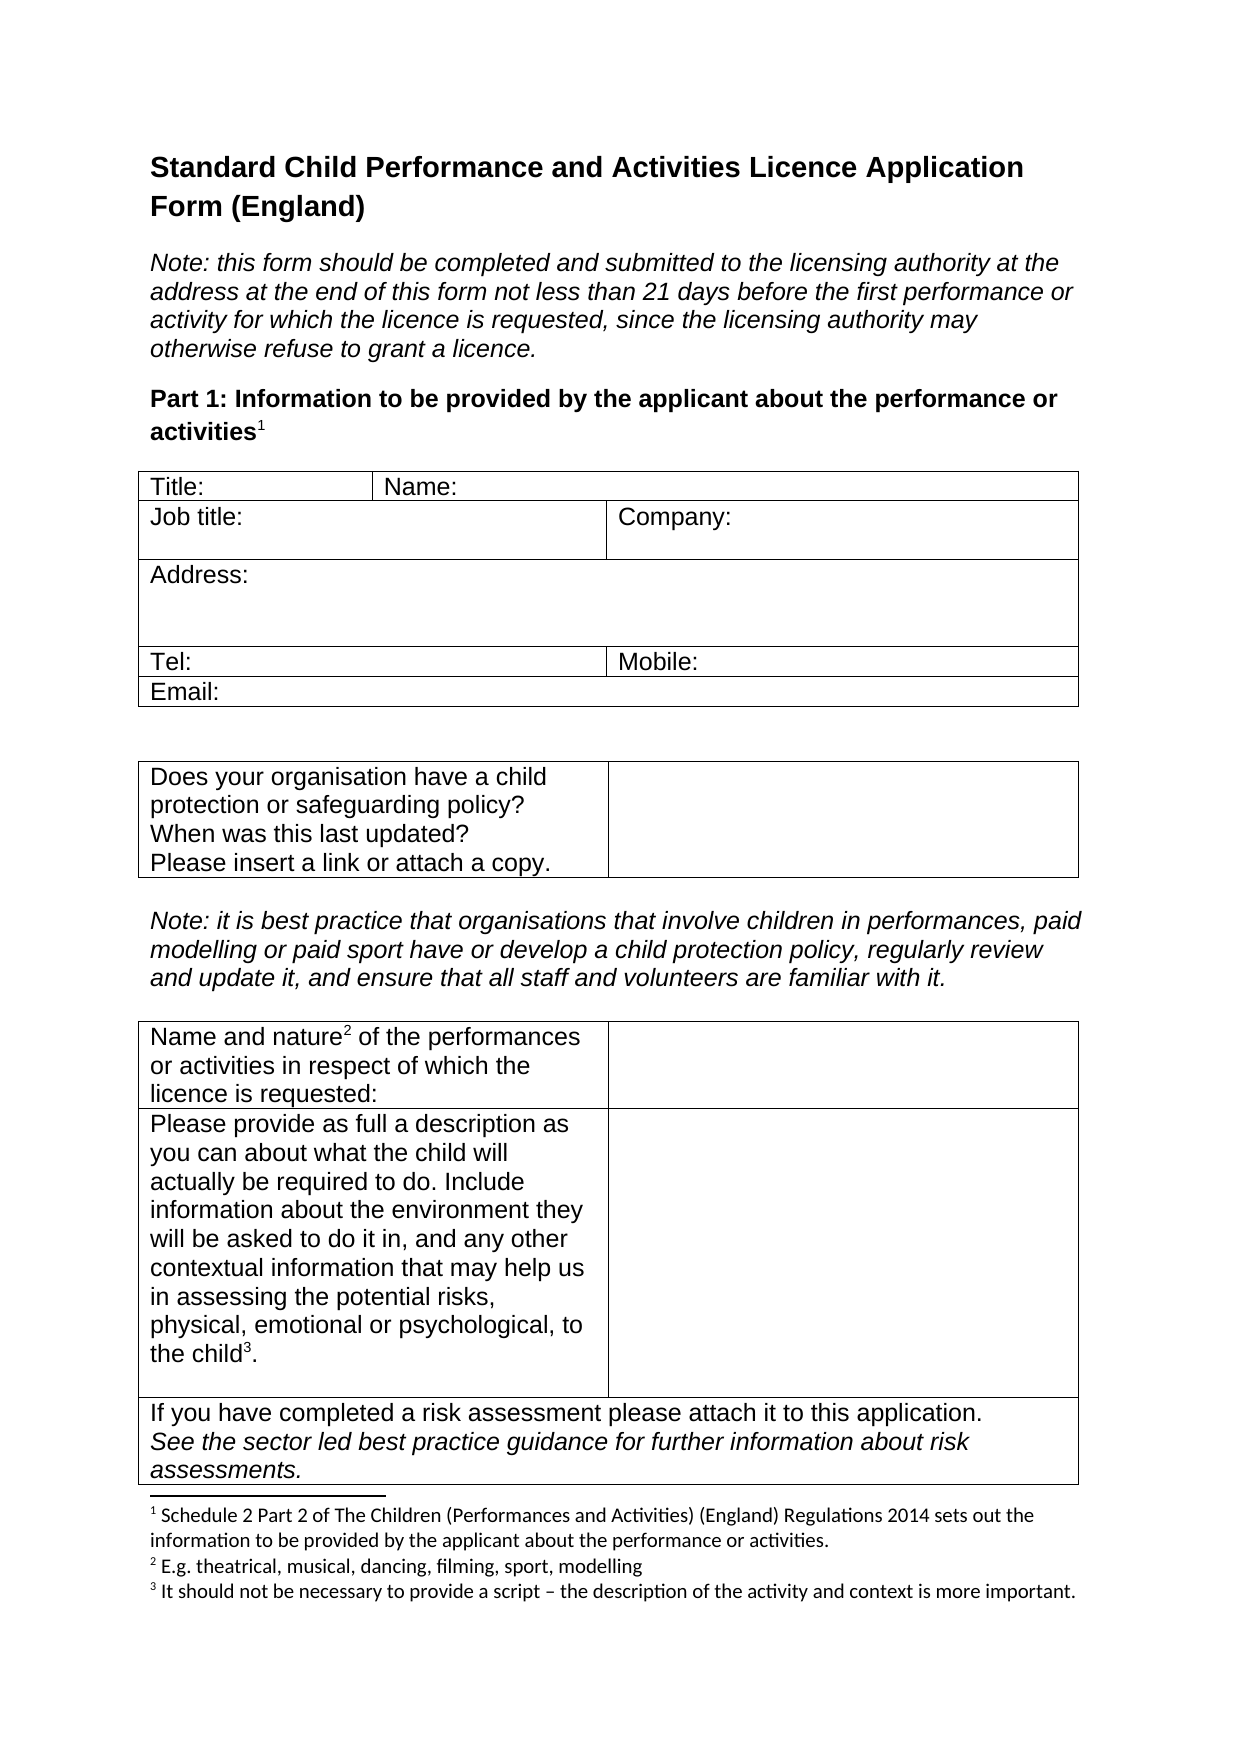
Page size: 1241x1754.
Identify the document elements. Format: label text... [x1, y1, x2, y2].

table_cell If you have completed a risk assessment please attach it to this application. See the sector led best practice guidance for further information about risk assessments. [139, 1398, 1078, 1484]
table_cell Company: [607, 501, 1078, 559]
text Note: it is best practice that organisations that involve children in performances, paid modelling or paid sport have or develop a child protection policy, regularly review and update it, and ensure that all staff and volunteers are familiar with it. [150, 906, 1090, 992]
table_cell Address: [139, 560, 1078, 646]
text Standard Child Performance and Activities Licence Application Form (England) [150, 150, 1090, 222]
table_header [609, 1022, 1078, 1108]
table_header [609, 762, 1078, 877]
table_cell Tel: [139, 647, 606, 676]
table_header Name: [373, 472, 1078, 500]
table_header Does your organisation have a child protection or safeguarding policy? When was this last updated? Please insert a link or attach a copy. [139, 762, 608, 877]
table_header Title: [139, 472, 372, 500]
table_header Name and nature of the performances or activities in respect of which the licence is requested: [139, 1022, 608, 1108]
table_cell Email: [139, 677, 1078, 706]
table_cell [609, 1109, 1078, 1397]
text Part 1: Information to be provided by the applicant about the performance or activities [150, 384, 1090, 446]
table_cell Mobile: [607, 647, 1078, 676]
table_cell Job title: [139, 501, 606, 559]
text Note: this form should be completed and submitted to the licensing authority at the address at the end of this form not less than 21 days before the first performance or activity for which the licence is requested, since the licensing authority may otherwise refuse to grant a licence. [150, 248, 1090, 363]
table_cell Please provide as full a description as you can about what the child will actually be required to do. Include information about the environment they will be asked to do it in, and any other contextual information that may help us in assessing the potential risks, physical, emotional or psychological, to the child. [139, 1109, 608, 1397]
